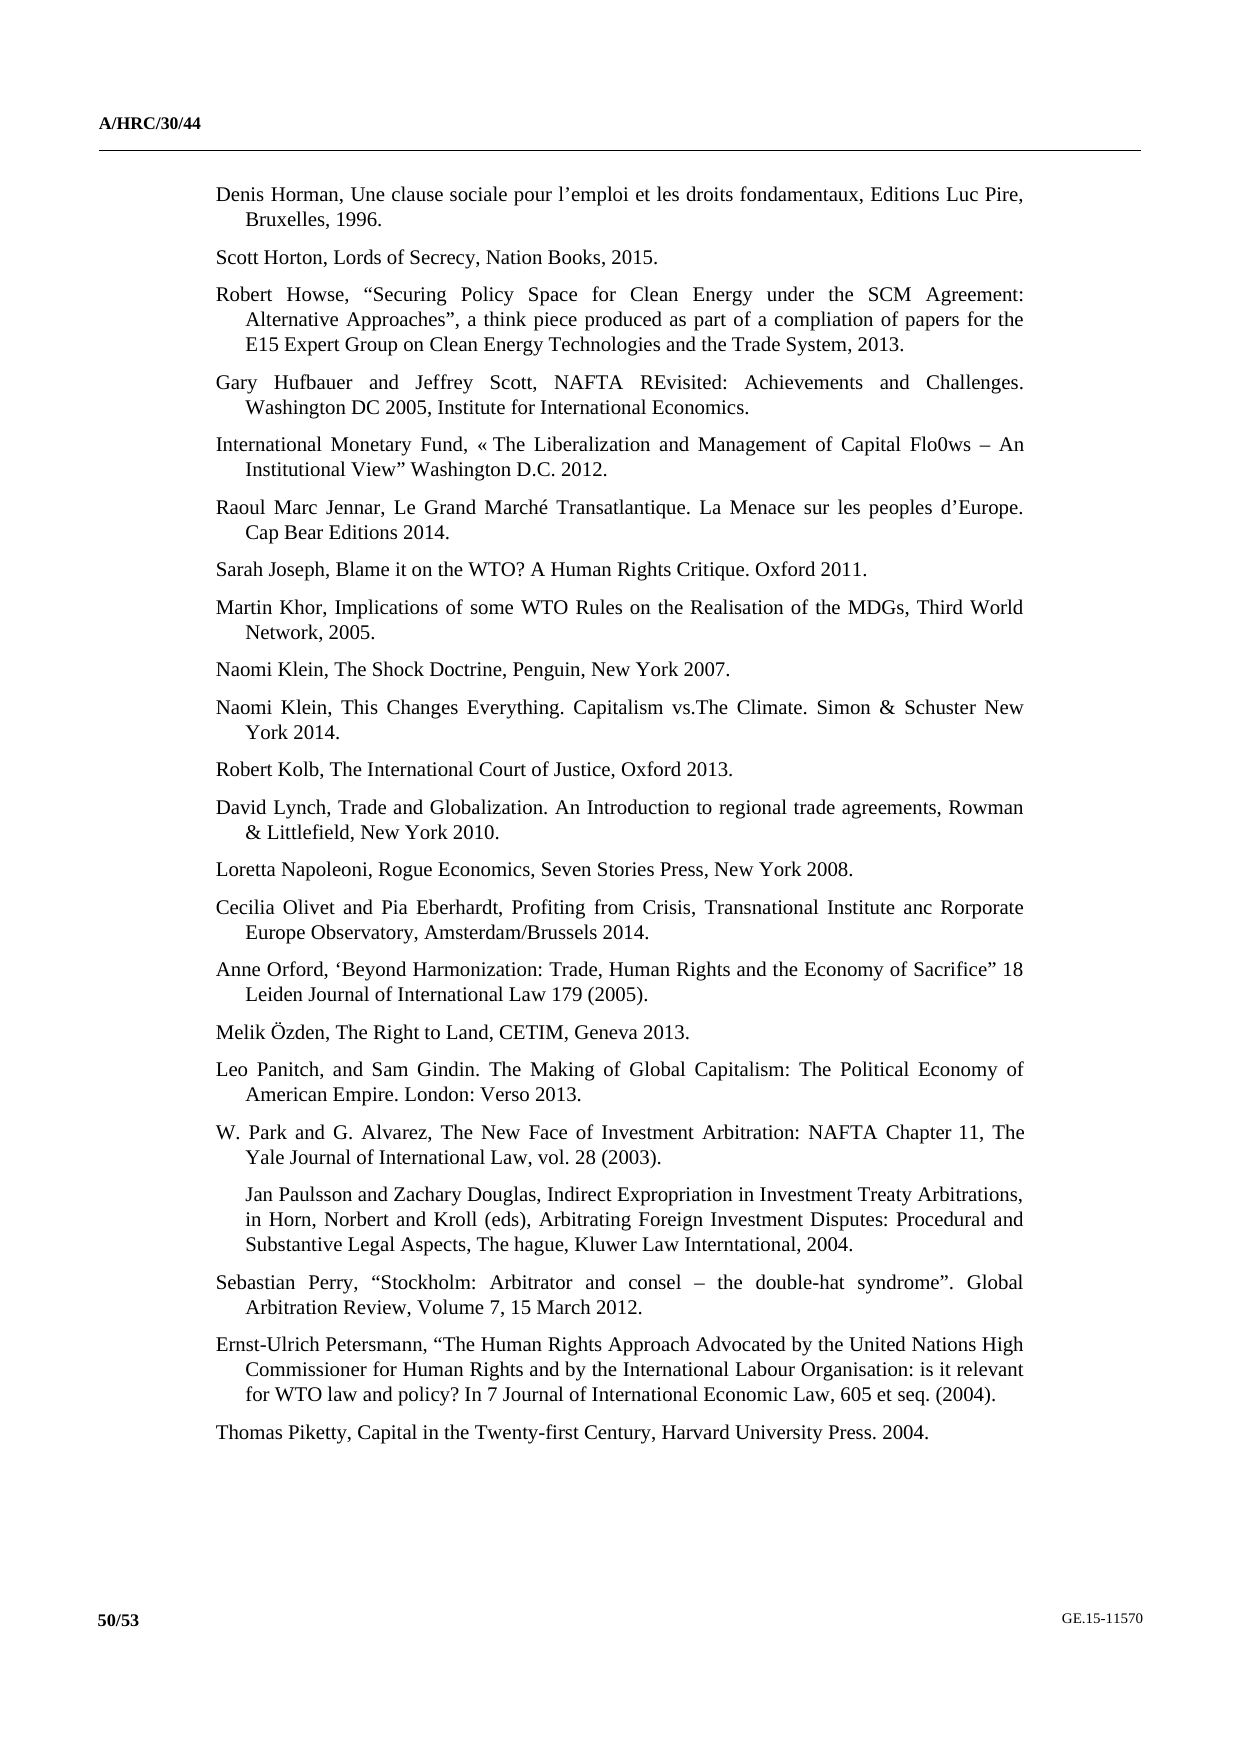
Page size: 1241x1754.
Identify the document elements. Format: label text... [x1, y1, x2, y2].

text Jan Paulsson and Zachary Douglas, Indirect Expropriation in Investment Treaty Arbitrations, in Horn, Norbert and Kroll (eds), Arbitrating Foreign Investment Disputes: Procedural and Substantive Legal Aspects, The hague, Kluwer Law Interntational, 2004. [245, 1181, 1024, 1256]
text David Lynch, Trade and Globalization. An Introduction to regional trade agreements, Rowman & Littlefield, New York 2010. [216, 794, 1024, 844]
text Denis Horman, Une clause sociale pour l’emploi et les droits fondamentaux, Editions Luc Pire, Bruxelles, 1996. [216, 181, 1024, 231]
text Ernst-Ulrich Petersmann, “The Human Rights Approach Advocated by the United Nations High Commissioner for Human Rights and by the International Labour Organisation: is it relevant for WTO law and policy? In 7 Journal of International Economic Law, 605 et seq. (2004). [216, 1331, 1024, 1406]
text Raoul Marc Jennar, Le Grand Marché Transatlantique. La Menace sur les peoples d’Europe. Cap Bear Editions 2014. [216, 494, 1024, 544]
text Melik Özden, The Right to Land, CETIM, Geneva 2013. [216, 1019, 1024, 1044]
text International Monetary Fund, « The Liberalization and Management of Capital Flo0ws – An Institutional View” Washington D.C. 2012. [216, 431, 1024, 481]
text Naomi Klein, The Shock Doctrine, Penguin, New York 2007. [216, 656, 1024, 681]
text Thomas Piketty, Capital in the Twenty-first Century, Harvard University Press. 2004. [216, 1419, 1024, 1444]
text W. Park and G. Alvarez, The New Face of Investment Arbitration: NAFTA Chapter 11, The Yale Journal of International Law, vol. 28 (2003). [216, 1119, 1024, 1169]
text Leo Panitch, and Sam Gindin. The Making of Global Capitalism: The Political Economy of American Empire. London: Verso 2013. [216, 1056, 1024, 1106]
text Loretta Napoleoni, Rogue Economics, Seven Stories Press, New York 2008. [216, 856, 1024, 881]
text Gary Hufbauer and Jeffrey Scott, NAFTA REvisited: Achievements and Challenges. Washington DC 2005, Institute for International Economics. [216, 369, 1024, 419]
text Sarah Joseph, Blame it on the WTO? A Human Rights Critique. Oxford 2011. [216, 556, 1024, 581]
text Cecilia Olivet and Pia Eberhardt, Profiting from Crisis, Transnational Institute anc Rorporate Europe Observatory, Amsterdam/Brussels 2014. [216, 894, 1024, 944]
text Martin Khor, Implications of some WTO Rules on the Realisation of the MDGs, Third World Network, 2005. [216, 594, 1024, 644]
text Naomi Klein, This Changes Everything. Capitalism vs.The Climate. Simon & Schuster New York 2014. [216, 694, 1024, 744]
text Anne Orford, ‘Beyond Harmonization: Trade, Human Rights and the Economy of Sacrifice” 18 Leiden Journal of International Law 179 (2005). [216, 956, 1024, 1006]
text Robert Howse, “Securing Policy Space for Clean Energy under the SCM Agreement: Alternative Approaches”, a think piece produced as part of a compliation of papers for the E15 Expert Group on Clean Energy Technologies and the Trade System, 2013. [216, 281, 1024, 356]
text Sebastian Perry, “Stockholm: Arbitrator and consel – the double-hat syndrome”. Global Arbitration Review, Volume 7, 15 March 2012. [216, 1269, 1024, 1319]
text Scott Horton, Lords of Secrecy, Nation Books, 2015. [216, 244, 1024, 269]
text Robert Kolb, The International Court of Justice, Oxford 2013. [216, 756, 1024, 781]
